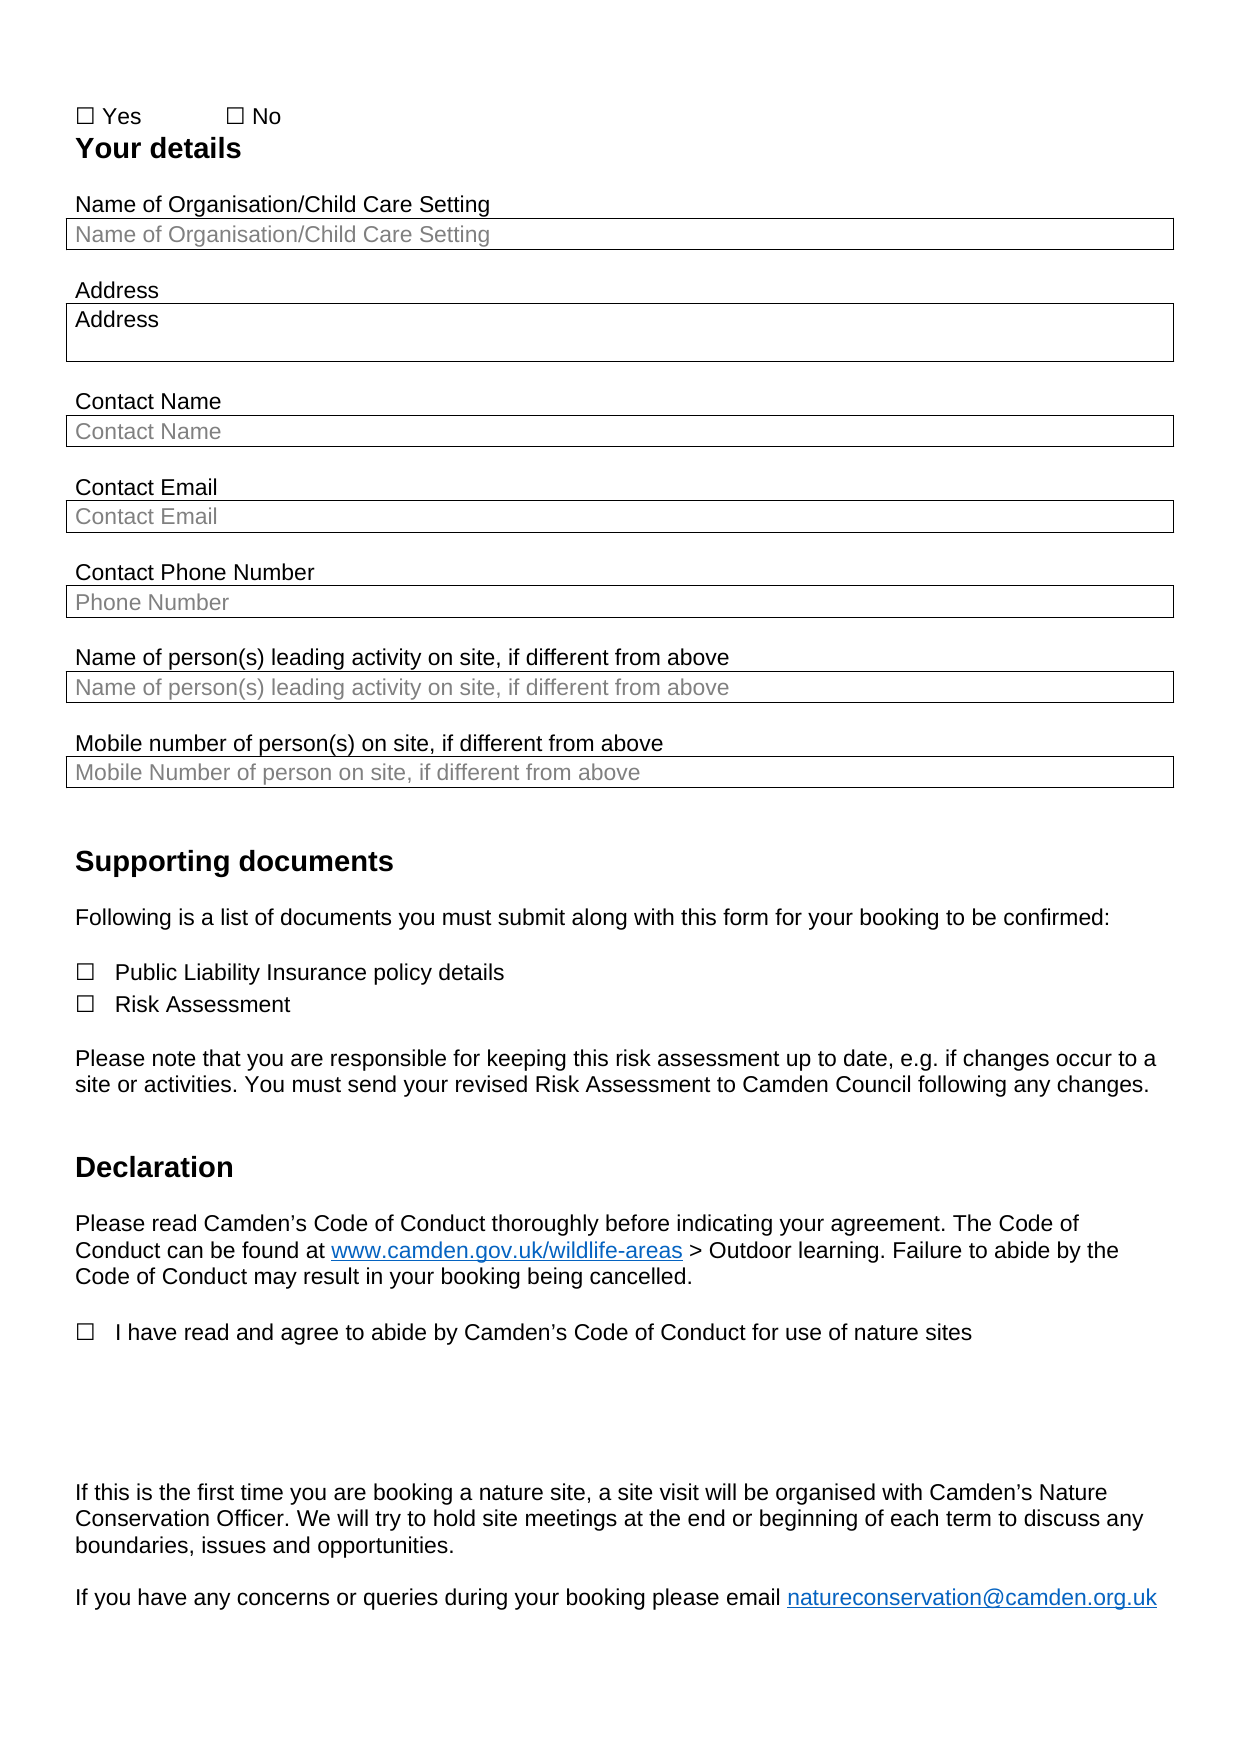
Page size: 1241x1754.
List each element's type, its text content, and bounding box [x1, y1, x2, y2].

text Supporting documents [75, 844, 1165, 877]
text Please read Camden’s Code of Conduct thoroughly before indicating your agreement. The Code of Conduct can be found at www.camden.gov.uk/wildlife-areas > Outdoor learning. Failure to abide by the Code of Conduct may result in your booking being cancelled. [75, 1210, 1165, 1289]
text Declaration [75, 1151, 1165, 1184]
text I have read and agree to abide by Camden’s Code of Conduct for use of nature sites [75, 1316, 1165, 1347]
text Public Liability Insurance policy details [75, 956, 1165, 987]
text Risk Assessment [75, 987, 1165, 1019]
text If you have any concerns or queries during your booking please email natureconservation@camden.org.uk [75, 1584, 1165, 1611]
text Contact Email [75, 474, 1165, 500]
text Name of person(s) leading activity on site, if different from above [75, 644, 1165, 671]
text Contact Name [75, 388, 1165, 415]
text Please note that you are responsible for keeping this risk assessment up to date, e.g. if changes occur to a site or activities. You must send your revised Risk Assessment to Camden Council following any changes. [75, 1045, 1165, 1098]
text Yes No [75, 100, 1165, 131]
text Following is a list of documents you must submit along with this form for your booking to be confirmed: [75, 903, 1165, 930]
text Mobile number of person(s) on site, if different from above [75, 729, 1165, 756]
text Name of Organisation/Child Care Setting [75, 191, 1165, 218]
text Address [75, 277, 1165, 303]
text If this is the first time you are booking a nature site, a site visit will be organised with Camden’s Nature Conservation Officer. We will try to hold site meetings at the end or beginning of each term to discuss any boundaries, issues and opportunities. [75, 1479, 1165, 1558]
text Contact Phone Number [75, 559, 1165, 585]
text Your details [75, 131, 1165, 165]
